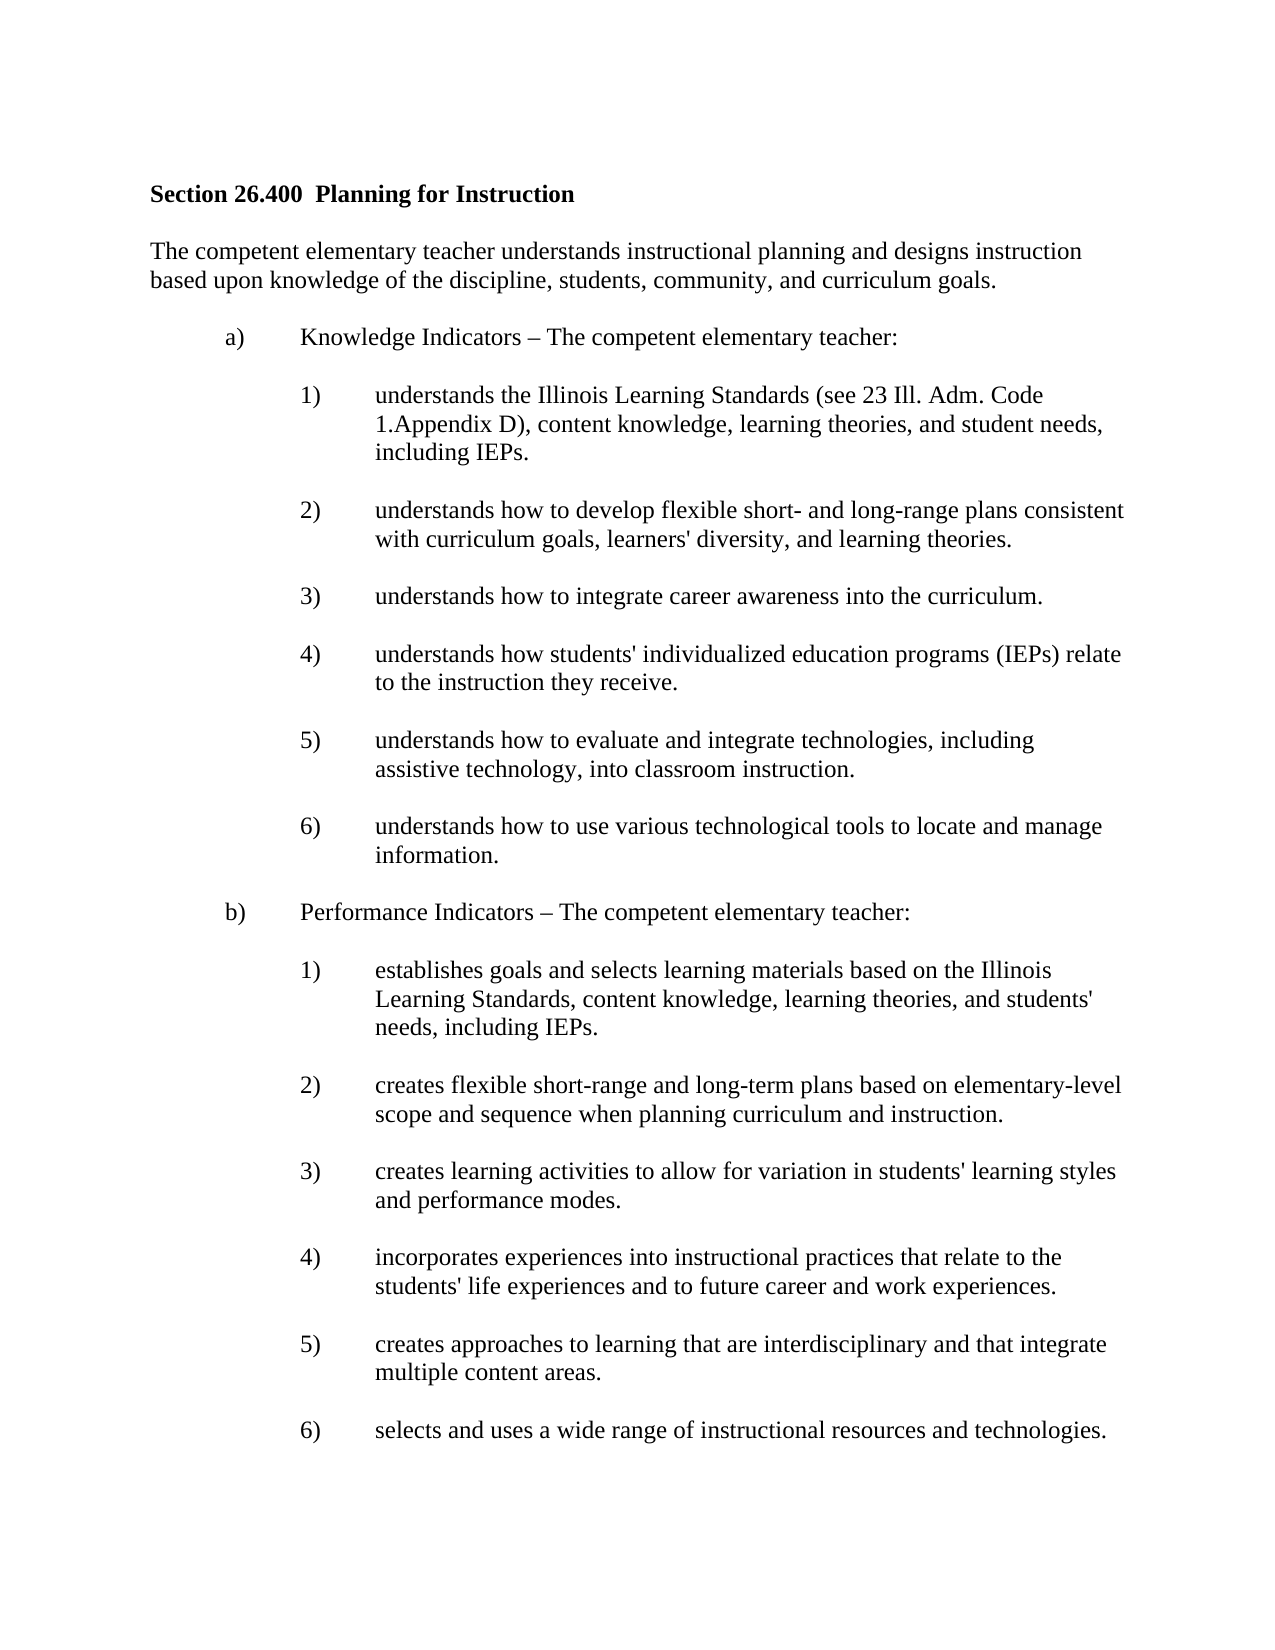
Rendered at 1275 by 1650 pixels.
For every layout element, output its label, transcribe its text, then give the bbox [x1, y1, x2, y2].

text 4) incorporates experiences into instructional practices that relate to the students' life experiences and to future career and work experiences. [300, 1242, 1125, 1300]
text 1) establishes goals and selects learning materials based on the Illinois Learning Standards, content knowledge, learning theories, and students' needs, including IEPs. [300, 955, 1125, 1041]
text 3) creates learning activities to allow for variation in students' learning styles and performance modes. [300, 1156, 1125, 1214]
text 5) understands how to evaluate and integrate technologies, including assistive technology, into classroom instruction. [300, 725, 1125, 782]
text 1) understands the Illinois Learning Standards (see 23 Ill. Adm. Code 1.Appendix D), content knowledge, learning theories, and student needs, including IEPs. [300, 380, 1125, 466]
text a) Knowledge Indicators – The competent elementary teacher: [150, 322, 1125, 351]
text 6) selects and uses a wide range of instructional resources and technologies. [300, 1415, 1125, 1444]
text 2) understands how to develop flexible short- and long-range plans consistent with curriculum goals, learners' diversity, and learning theories. [300, 495, 1125, 552]
text 3) understands how to integrate career awareness into the curriculum. [300, 581, 1125, 610]
text 5) creates approaches to learning that are interdisciplinary and that integrate multiple content areas. [300, 1329, 1125, 1386]
text b) Performance Indicators – The competent elementary teacher: [150, 897, 1125, 926]
text Section 26.400 Planning for Instruction [150, 179, 1125, 207]
text The competent elementary teacher understands instructional planning and designs instruction based upon knowledge of the discipline, students, community, and curriculum goals. [150, 236, 1125, 294]
text 4) understands how students' individualized education programs (IEPs) relate to the instruction they receive. [300, 639, 1125, 696]
text 6) understands how to use various technological tools to locate and manage information. [300, 811, 1125, 869]
text 2) creates flexible short-range and long-term plans based on elementary-level scope and sequence when planning curriculum and instruction. [300, 1070, 1125, 1127]
